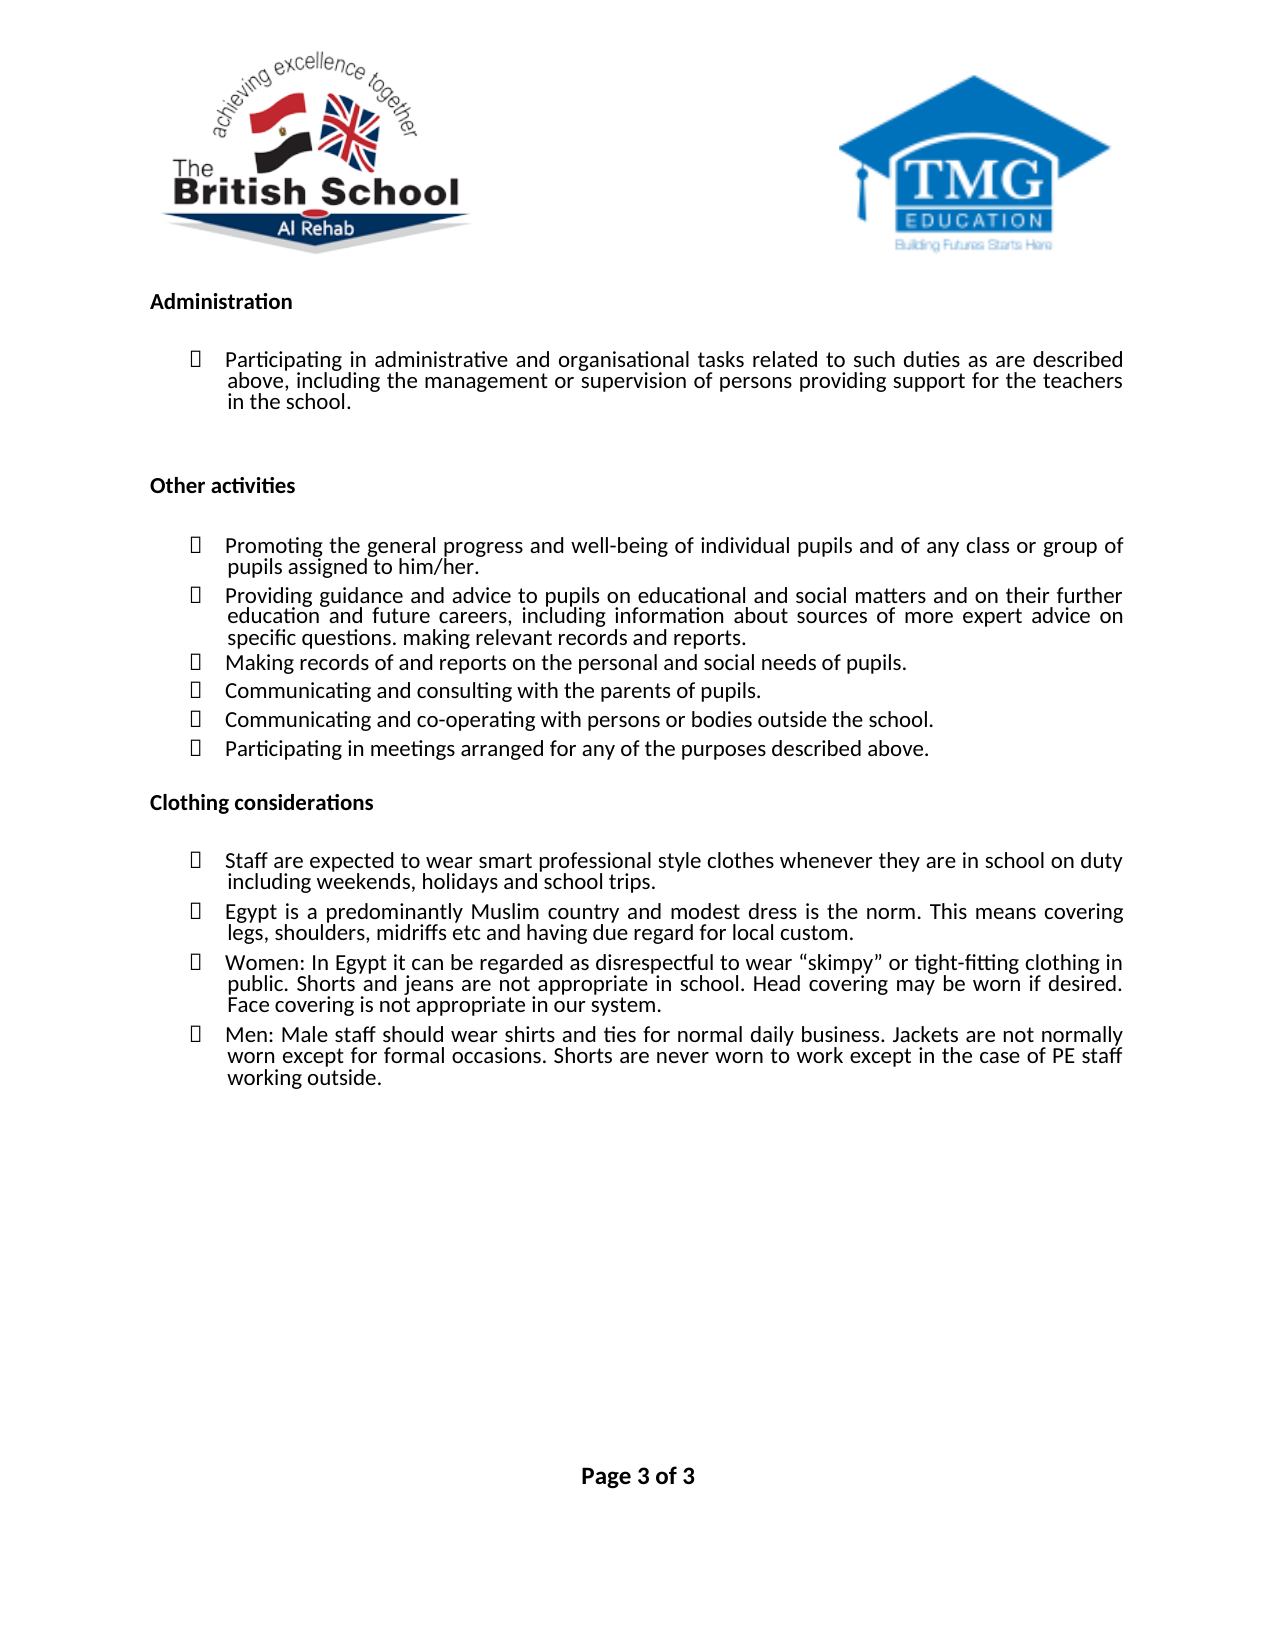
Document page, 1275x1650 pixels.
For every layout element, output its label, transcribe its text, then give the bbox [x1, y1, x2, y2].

picture [159, 48, 481, 258]
list Men: Male staff should wear shirts and ties for normal daily business. Jackets are not normally worn except for formal occasions. Shorts are never worn to work except in the case of PE staff working outside. [189, 1024, 1125, 1091]
list Providing guidance and advice to pupils on educational and social matters and on their further education and future careers, including information about sources of more expert advice on specific questions. making relevant records and reports. [189, 584, 1125, 651]
text Page 3 of 3 [581, 1460, 1125, 1491]
text Clothing considerations [150, 788, 1125, 816]
list Staff are expected to wear smart professional style clothes whenever they are in school on duty including weekends, holidays and school trips. [189, 849, 1125, 895]
list Women: In Egypt it can be regarded as disrespectful to wear “skimpy” or tight-fitting clothing in public. Shorts and jeans are not appropriate in school. Head covering may be worn if desired. Face covering is not appropriate in our system. [189, 951, 1125, 1018]
list Participating in meetings arranged for any of the purposes described above. [189, 737, 1125, 761]
list Making records of and reports on the personal and social needs of pupils. [189, 651, 1125, 675]
list Promoting the general progress and well-being of individual pupils and of any class or group of pupils assigned to him/her. [189, 534, 1125, 580]
picture [839, 74, 1126, 263]
list Communicating and co-operating with persons or bodies outside the school. [189, 708, 1125, 732]
text Other activities [150, 472, 1125, 499]
list Egypt is a predominantly Muslim country and modest dress is the norm. This means covering legs, shoulders, midriffs etc and having due regard for local custom. [189, 900, 1125, 946]
list Participating in administrative and organisational tasks related to such duties as are described above, including the management or supervision of persons providing support for the teachers in the school. [189, 348, 1125, 415]
list Communicating and consulting with the parents of pupils. [189, 679, 1125, 703]
text Administration [150, 287, 1125, 315]
